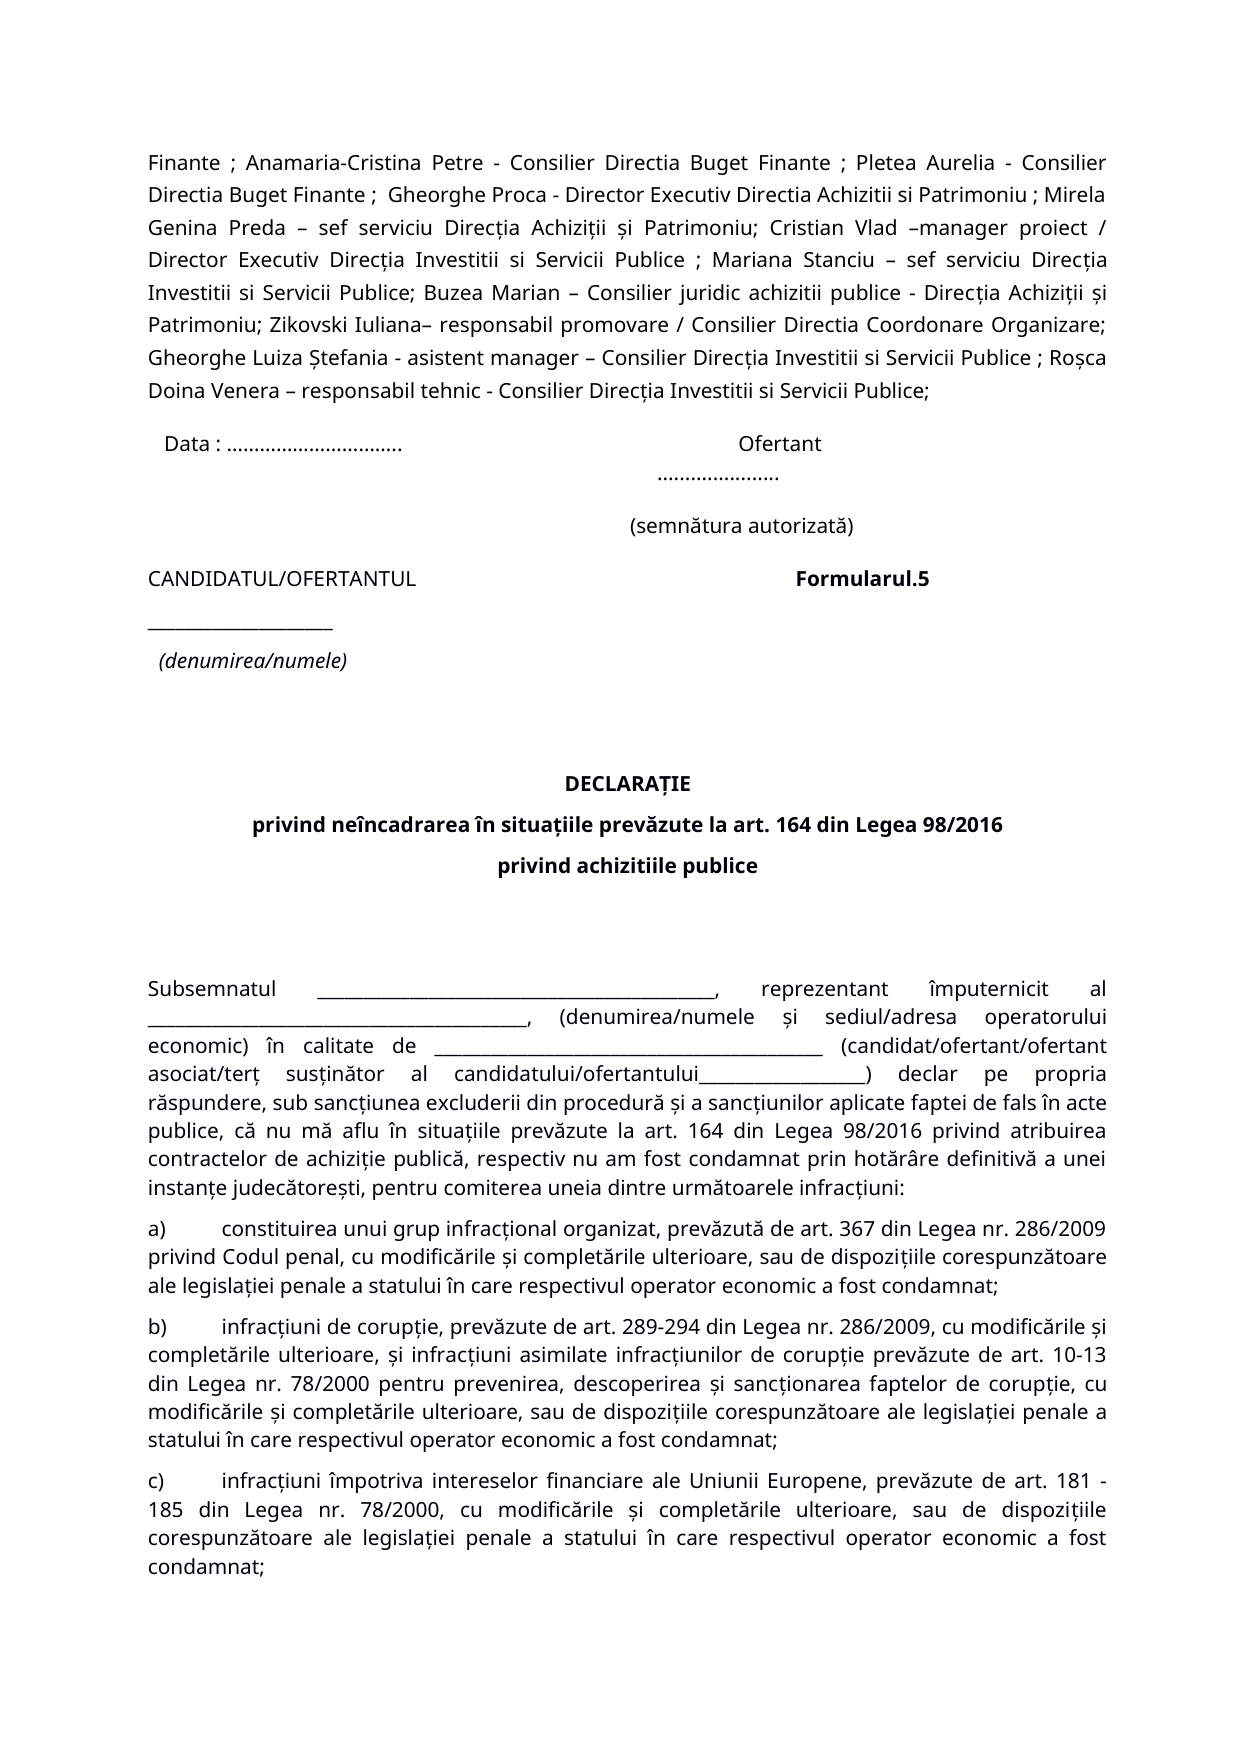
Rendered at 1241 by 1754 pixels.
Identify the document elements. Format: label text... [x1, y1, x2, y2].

text Subsemnatul ___________________________________________, reprezentant împuternicit al _________________________________________, (denumirea/numele și sediul/adresa operatorului economic) în calitate de __________________________________________ (candidat/ofertant/ofertant asociat/terţ susţinător al candidatului/ofertantului__________________) declar pe propria răspundere, sub sancţiunea excluderii din procedură şi a sancţiunilor aplicate faptei de fals în acte publice, că nu mă aflu în situaţiile prevăzute la art. 164 din Legea 98/2016 privind atribuirea contractelor de achiziţie publică, respectiv nu am fost condamnat prin hotărâre definitivă a unei instanţe judecătoreşti, pentru comiterea uneia dintre următoarele infracţiuni: [148, 974, 1107, 1201]
text DECLARAŢIE [148, 769, 1107, 798]
text b) infracţiuni de corupţie, prevăzute de art. 289-294 din Legea nr. 286/2009, cu modificările şi completările ulterioare, şi infracţiuni asimilate infracţiunilor de corupţie prevăzute de art. 10-13 din Legea nr. 78/2000 pentru prevenirea, descoperirea şi sancţionarea faptelor de corupţie, cu modificările şi completările ulterioare, sau de dispoziţiile corespunzătoare ale legislaţiei penale a statului în care respectivul operator economic a fost condamnat; [148, 1312, 1107, 1454]
text CANDIDATUL/OFERTANTUL Formularul.5 [148, 564, 1107, 593]
text ____________________ [148, 606, 1107, 634]
text privind achizitiile publice [148, 851, 1107, 879]
text (denumirea/numele) [148, 646, 1107, 675]
text (semnătura autorizată) [148, 511, 1107, 539]
text c) infracţiuni împotriva intereselor financiare ale Uniunii Europene, prevăzute de art. 181 -185 din Legea nr. 78/2000, cu modificările şi completările ulterioare, sau de dispoziţiile corespunzătoare ale legislaţiei penale a statului în care respectivul operator economic a fost condamnat; [148, 1466, 1107, 1580]
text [148, 148, 1107, 404]
text ...................... [148, 458, 1107, 486]
text a) constituirea unui grup infracţional organizat, prevăzută de art. 367 din Legea nr. 286/2009 privind Codul penal, cu modificările şi completările ulterioare, sau de dispoziţiile corespunzătoare ale legislaţiei penale a statului în care respectivul operator economic a fost condamnat; [148, 1214, 1107, 1299]
text Data : ………………………….. Ofertant [148, 429, 1107, 458]
text privind neîncadrarea în situaţiile prevăzute la art. 164 din Legea 98/2016 [148, 810, 1107, 839]
